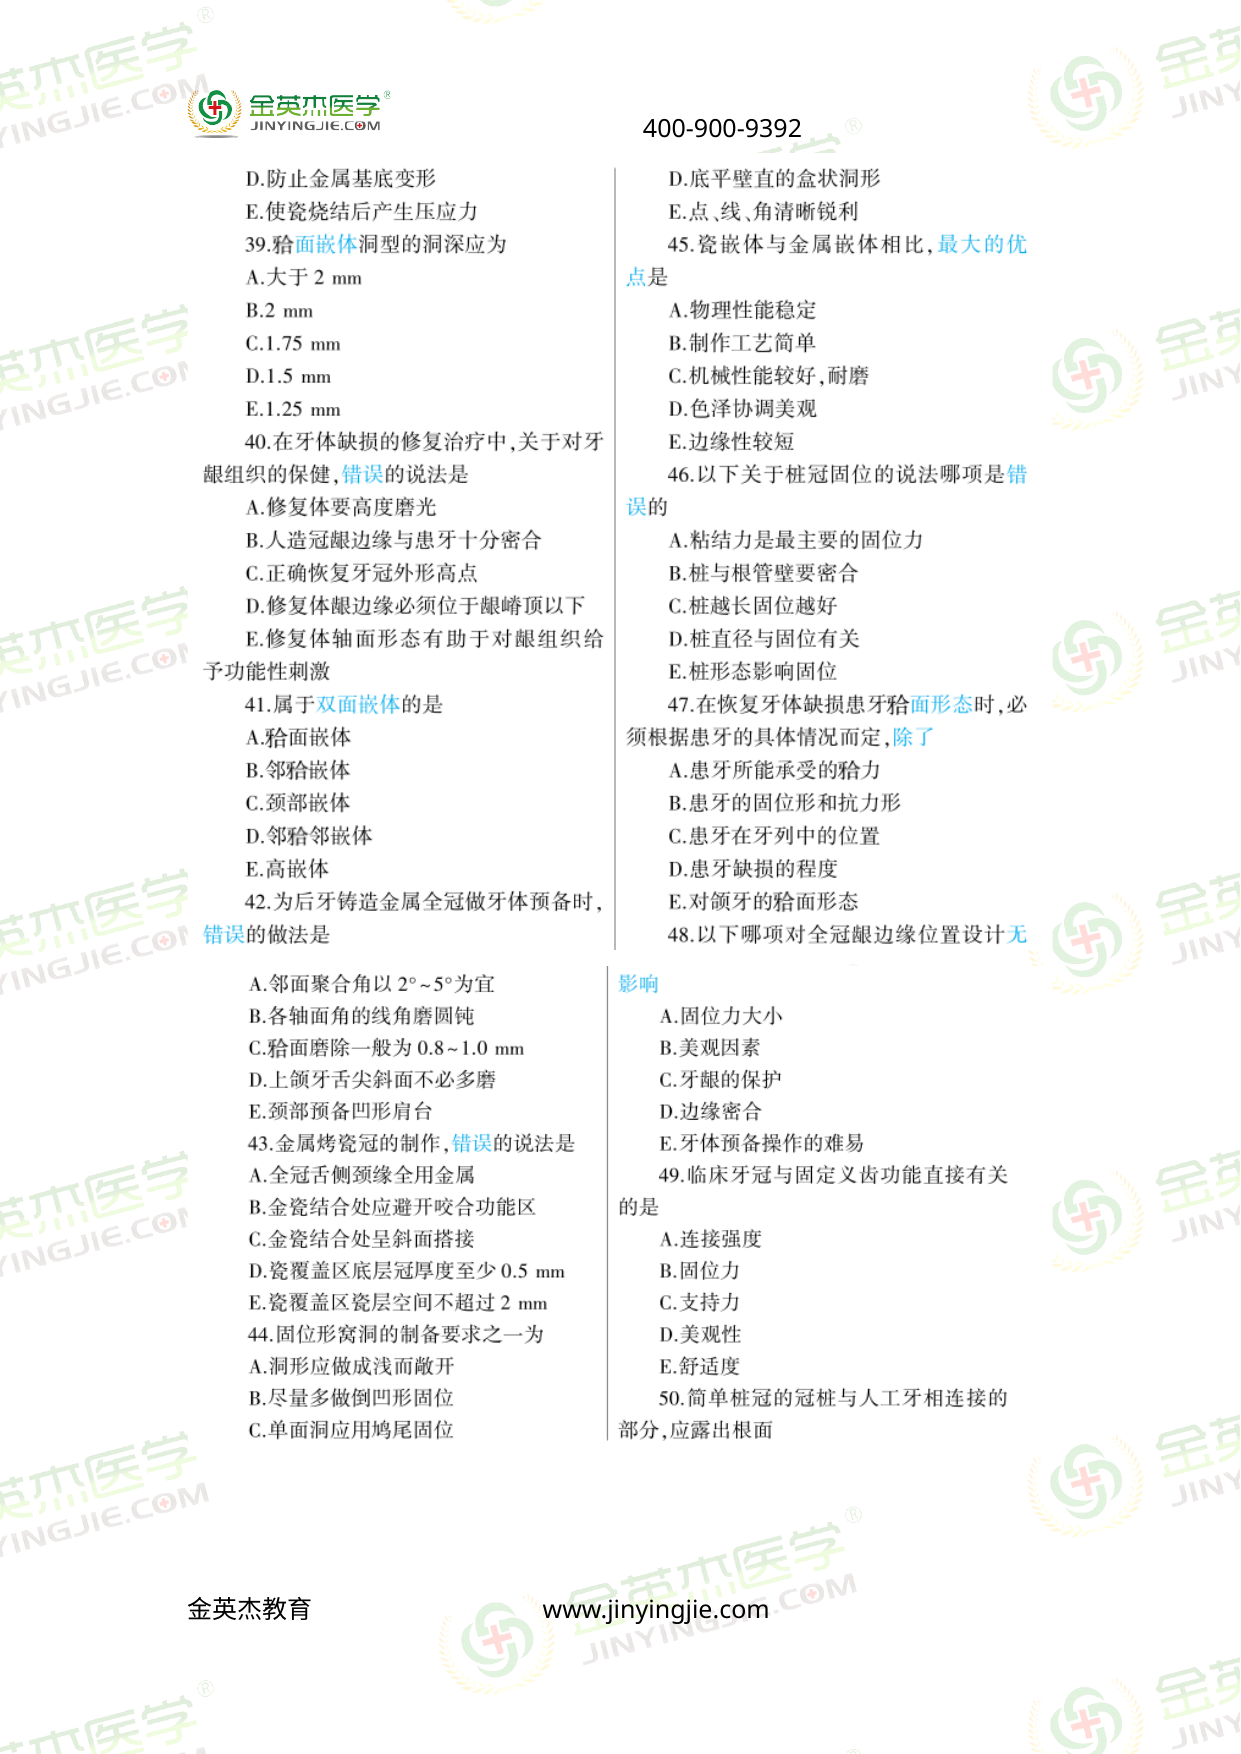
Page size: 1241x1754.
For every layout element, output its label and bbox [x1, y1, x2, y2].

picture [187, 966, 1053, 1447]
picture [187, 90, 390, 138]
picture [187, 153, 1053, 950]
